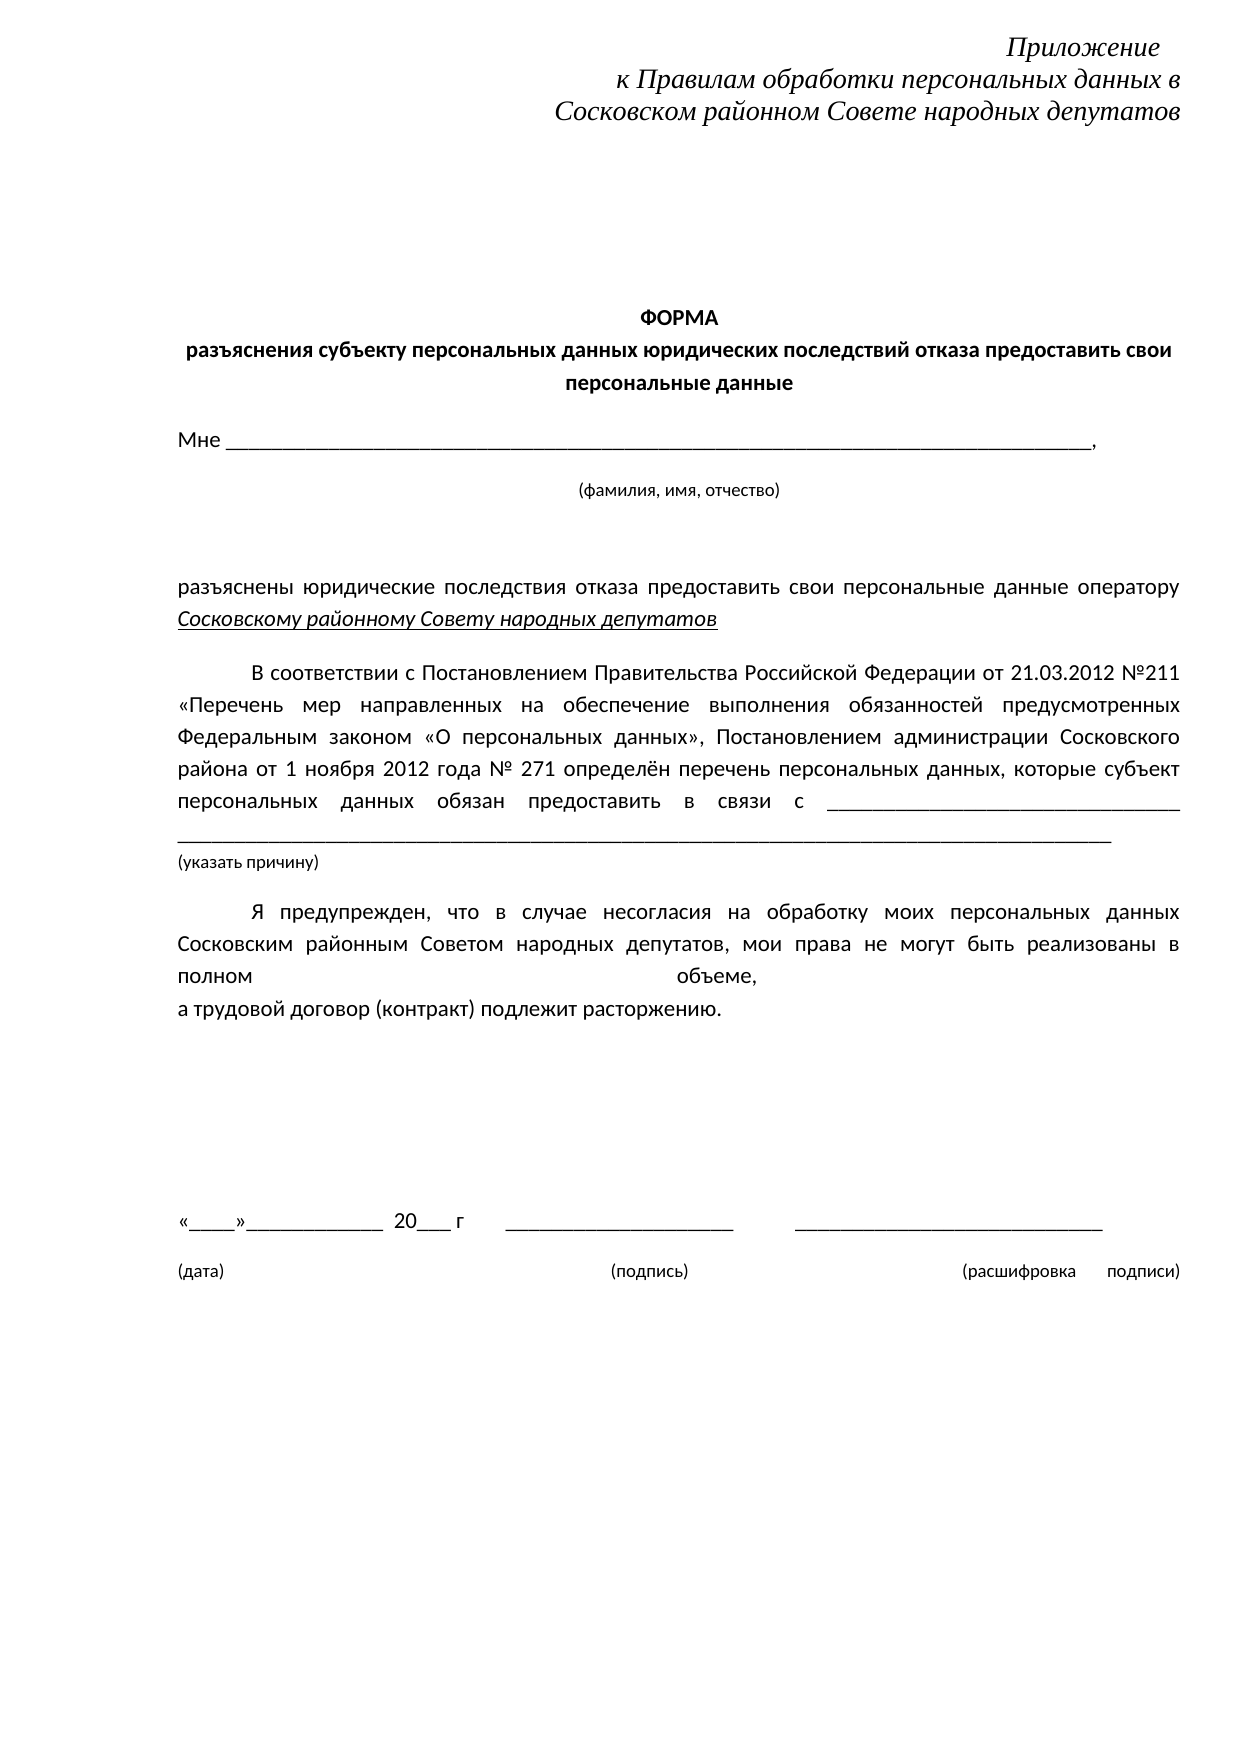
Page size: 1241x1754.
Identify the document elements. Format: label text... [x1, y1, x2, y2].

text (фамилия, имя, отчество) [177, 478, 1181, 501]
text Мне ____________________________________________________________________________, [177, 425, 1181, 453]
text Приложение к Правилам обработки персональных данных в [177, 29, 1181, 94]
text разъяснены юридические последствия отказа предоставить свои персональные данные оператору Сосковскому районному Совету народных депутатов [177, 572, 1181, 633]
text «____»____________ 20___ г ____________________ ___________________________ [177, 1206, 1181, 1234]
text Сосковском районном Совете народных депутатов [177, 94, 1181, 127]
text ФОРМА разъяснения субъекту персональных данных юридических последствий отказа предоставить свои персональные данные [177, 303, 1181, 396]
text (дата) (подпись) (расшифровка подписи) [177, 1259, 1181, 1314]
text Я предупрежден, что в случае несогласия на обработку моих персональных данных Сосковским районным Советом народных депутатов, мои права не могут быть реализованы в полном объеме, а трудовой договор (контракт) подлежит расторжению. [177, 897, 1181, 1022]
text В соответствии с Постановлением Правительства Российской Федерации от 21.03.2012 №211 «Перечень мер направленных на обеспечение выполнения обязанностей предусмотренных Федеральным законом «О персональных данных», Постановлением администрации Сосковского района от 1 ноября 2012 года № 271 определён перечень персональных данных, которые субъект персональных данных обязан предоставить в связи с _______________________________ __________________________________________________________________________________ (указать причину) [177, 658, 1181, 873]
